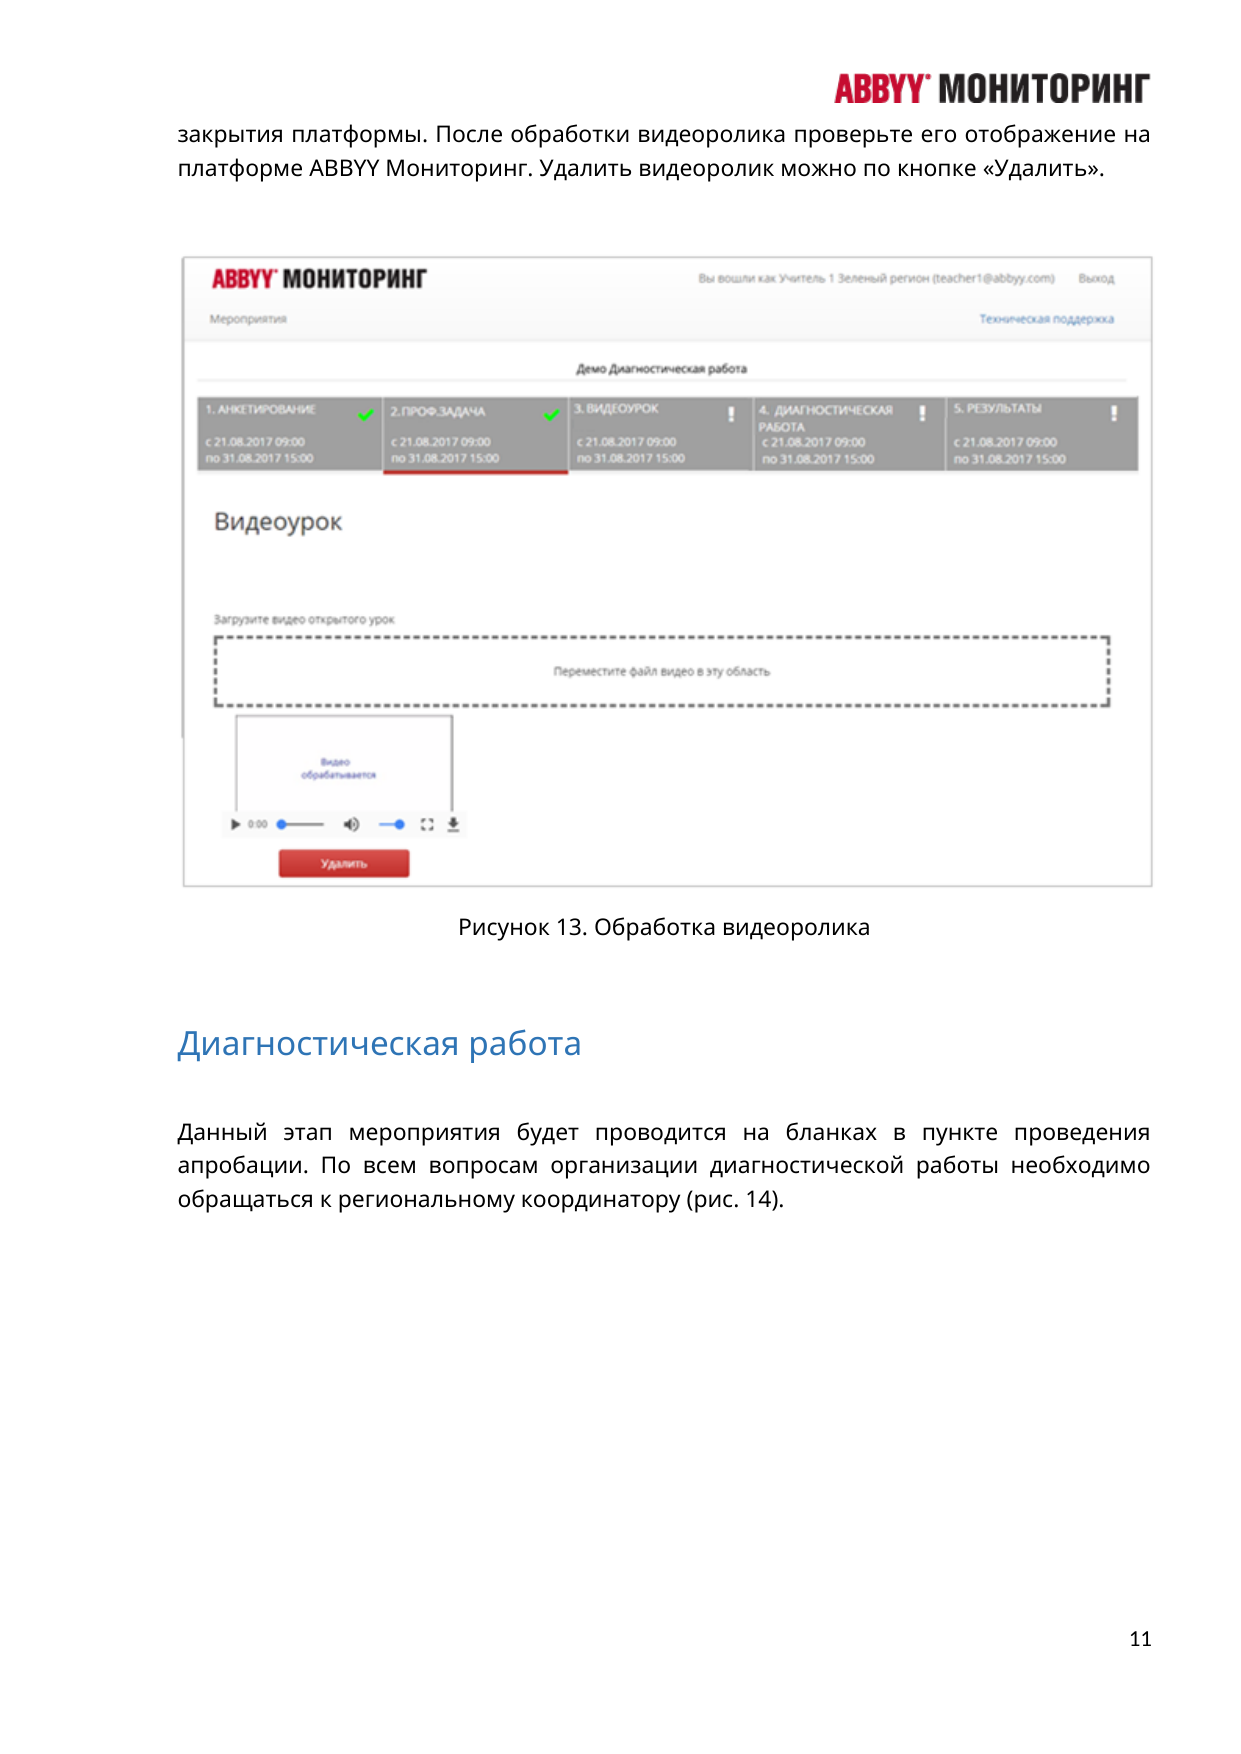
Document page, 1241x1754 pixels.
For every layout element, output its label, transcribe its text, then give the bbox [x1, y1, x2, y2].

picture [177, 252, 1156, 892]
picture [831, 73, 1152, 103]
text Данный этап мероприятия будет проводится на бланках в пункте проведения апробации. По всем вопросам организации диагностической работы необходимо обращаться к региональному координатору (рис. 14). [177, 1116, 1152, 1214]
text Рисунок 13. Обработка видеоролика [177, 911, 1152, 942]
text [177, 118, 1152, 183]
subtitle Диагностическая работа [177, 1020, 1152, 1065]
